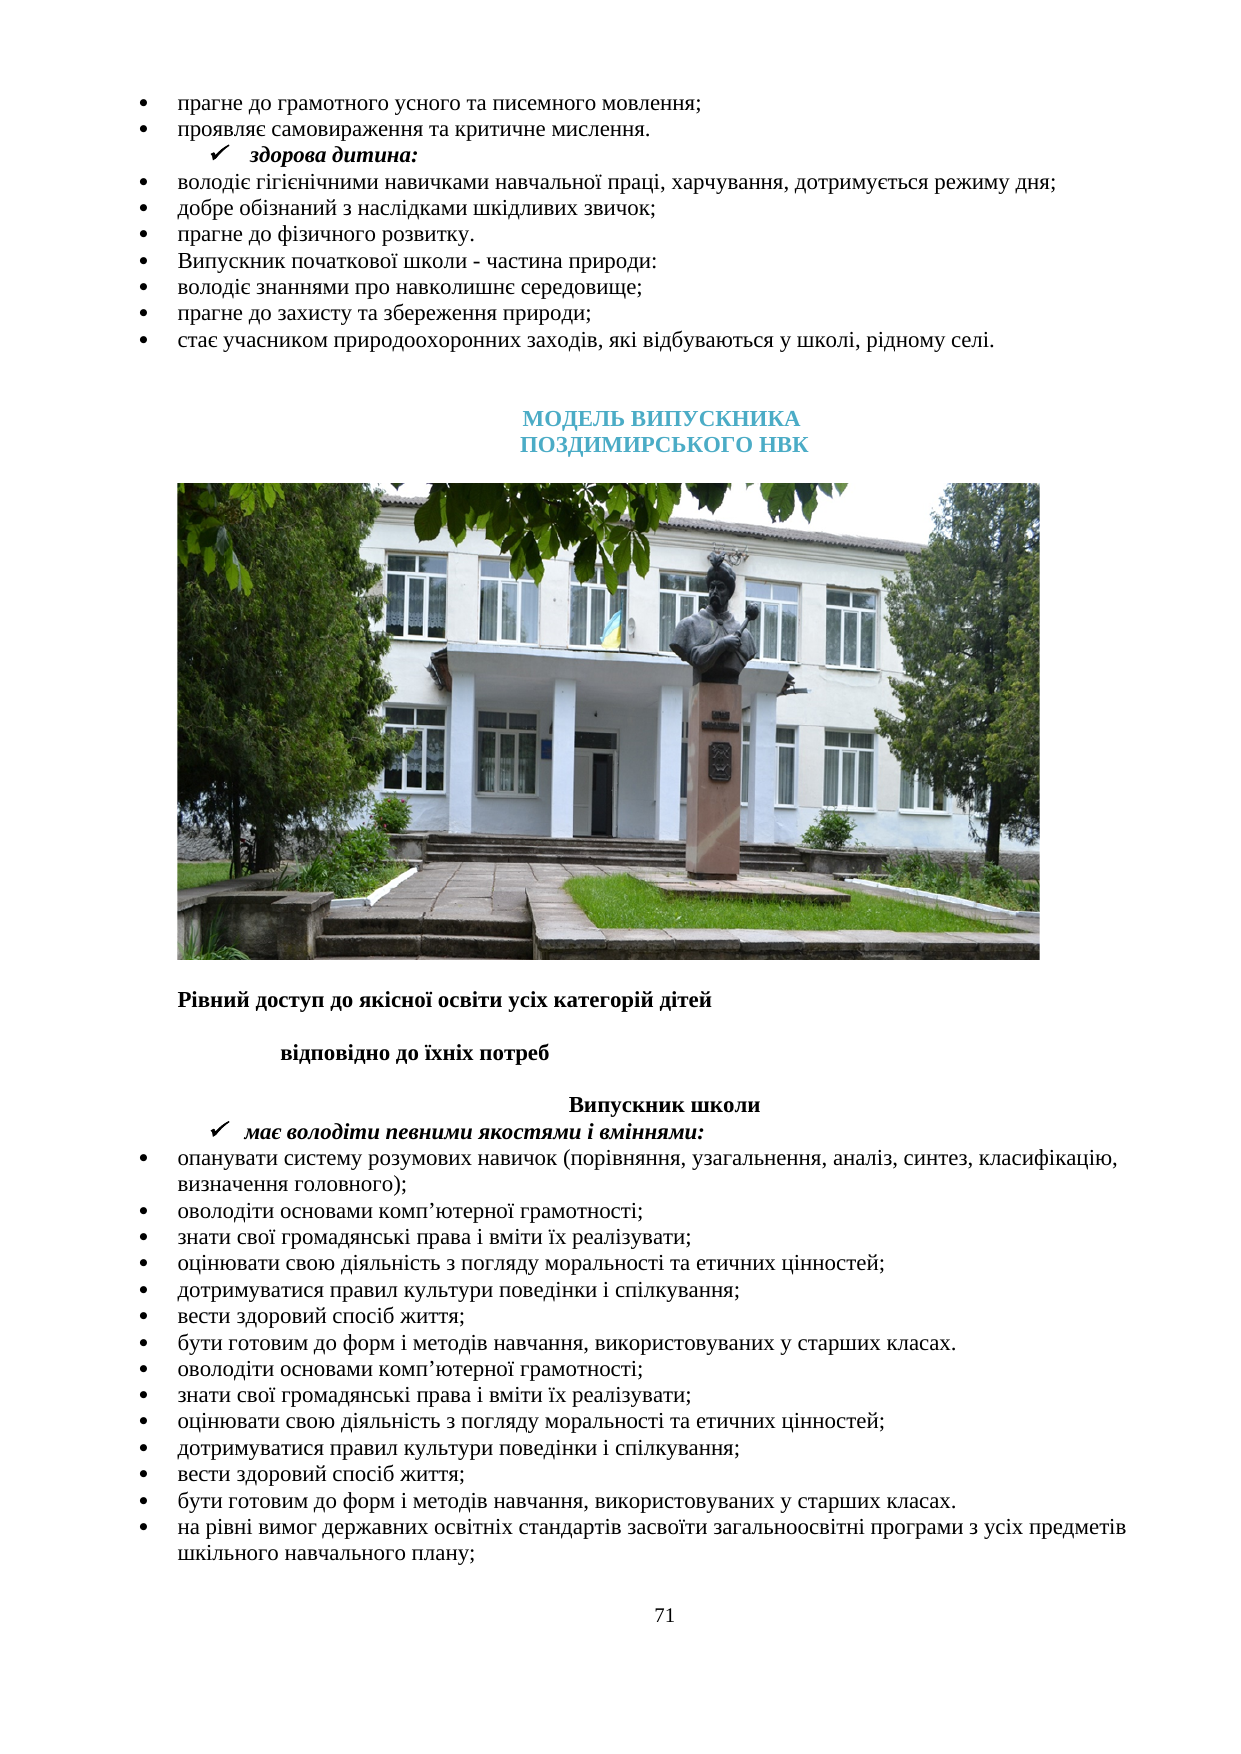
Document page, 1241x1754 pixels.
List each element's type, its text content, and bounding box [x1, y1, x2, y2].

list прагне до захисту та збереження природи; [140, 299, 1152, 326]
list володіє гігієнічними навичками навчальної праці, харчування, дотримується режиму дня; [140, 168, 1152, 194]
list володіє знаннями про навколишнє середовище; [140, 273, 1152, 299]
list вести здоровий спосіб життя; [140, 1302, 1152, 1328]
list оцінювати свою діяльність з погляду моральності та етичних цінностей; [140, 1408, 1152, 1434]
text відповідно до їхніх потреб [177, 1039, 1152, 1065]
list Випускник початкової школи - частина природи: [140, 247, 1152, 273]
text Випускник школи [177, 1091, 1152, 1118]
list здорова дитина: [207, 141, 1152, 168]
list оволодіти основами комп’ютерної грамотності; [140, 1355, 1152, 1381]
list дотримуватися правил культури поведінки і спілкування; [140, 1434, 1152, 1460]
list знати свої громадянські права і вміти їх реалізувати; [140, 1223, 1152, 1249]
list оволодіти основами комп’ютерної грамотності; [140, 1197, 1152, 1223]
list прагне до фізичного розвитку. [140, 220, 1152, 247]
list добре обізнаний з наслідками шкідливих звичок; [140, 194, 1152, 220]
list бути готовим до форм і методів навчання, використовуваних у старших класах. [140, 1487, 1152, 1513]
list прагне до грамотного усного та писемного мовлення; [140, 89, 1152, 115]
text МОДЕЛЬ ВИПУСКНИКА ПОЗДИМИРСЬКОГО НВК [177, 405, 1152, 458]
list проявляє самовираження та критичне мислення. [140, 115, 1152, 141]
list знати свої громадянські права і вміти їх реалізувати; [140, 1381, 1152, 1408]
list має володіти певними якостями і вміннями: [207, 1118, 1152, 1144]
list стає учасником природоохоронних заходів, які відбуваються у школі, рідному селі. [140, 326, 1152, 352]
list опанувати систему розумових навичок (порівняння, узагальнення, аналіз, синтез, класифікацію, визначення головного); [140, 1144, 1152, 1197]
list дотримуватися правил культури поведінки і спілкування; [140, 1276, 1152, 1302]
list на рівні вимог державних освітніх стандартів засвоїти загальноосвітні програми з усіх предметів шкільного навчального плану; [140, 1513, 1152, 1566]
list оцінювати свою діяльність з погляду моральності та етичних цінностей; [140, 1249, 1152, 1276]
list вести здоровий спосіб життя; [140, 1460, 1152, 1487]
list бути готовим до форм і методів навчання, використовуваних у старших класах. [140, 1328, 1152, 1355]
picture [177, 483, 1040, 960]
text Рівний доступ до якісної освіти усіх категорій дітей [177, 986, 1152, 1012]
